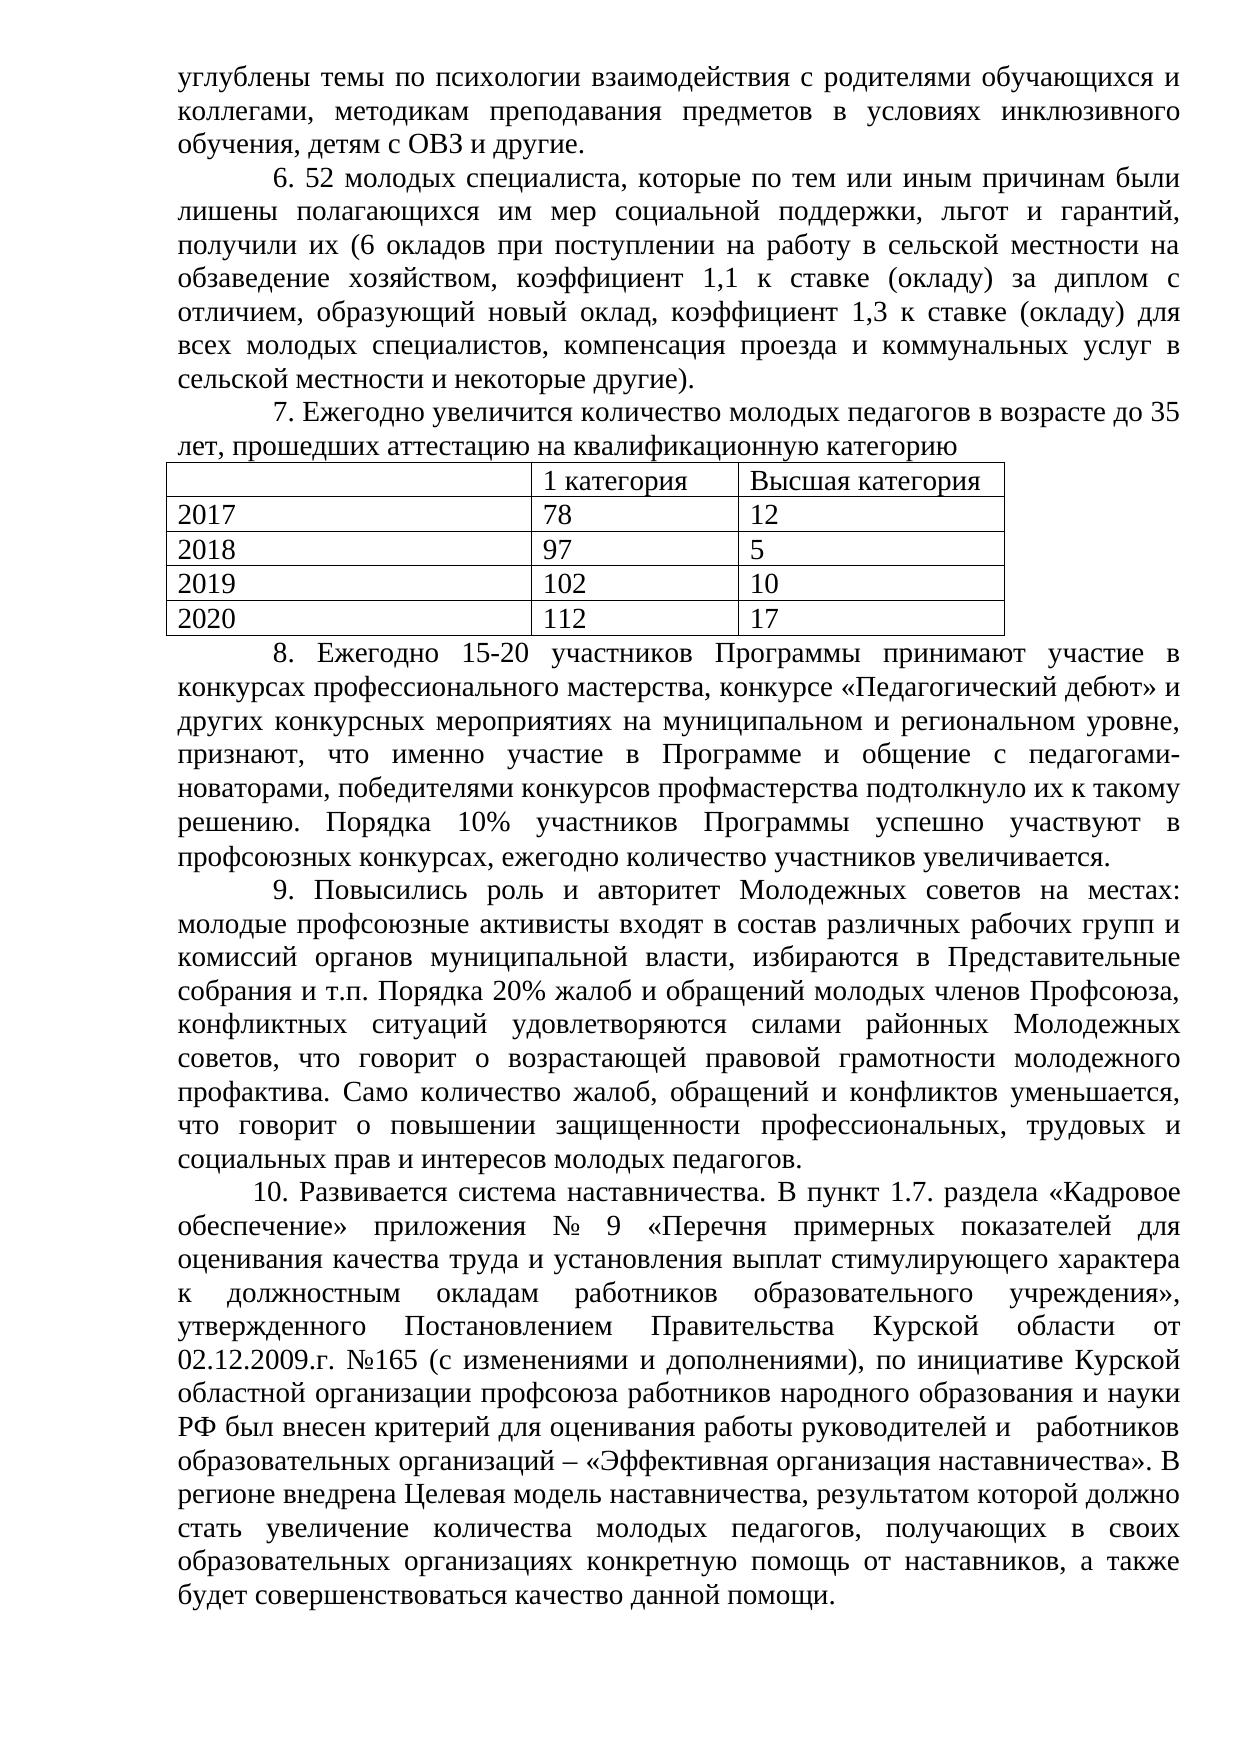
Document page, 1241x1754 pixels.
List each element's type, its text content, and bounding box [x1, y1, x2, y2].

table_header Высшая категория [739, 463, 1004, 496]
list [177, 59, 1181, 160]
table_cell 112 [532, 601, 738, 634]
list 8. Ежегодно 15-20 участников Программы принимают участие в конкурсах профессионального мастерства, конкурсе «Педагогический дебют» и других конкурсных мероприятиях на муниципальном и региональном уровне, признают, что именно участие в Программе и общение с педагогами-новаторами, победителями конкурсов профмастерства подтолкнуло их к такому решению. Порядка 10% участников Программы успешно участвуют в профсоюзных конкурсах, ежегодно количество участников увеличивается. [177, 636, 1181, 872]
text 10. Развивается система наставничества. В пункт 1.7. раздела «Кадровое обеспечение» приложения № 9 «Перечня примерных показателей для оценивания качества труда и установления выплат стимулирующего характера к должностным окладам работников образовательного учреждения», утвержденного Постановлением Правительства Курской области от 02.12.2009.г. №165 (с изменениями и дополнениями), по инициативе Курской областной организации профсоюза работников народного образования и науки РФ был внесен критерий для оценивания работы руководителей и работников образовательных организаций – «Эффективная организация наставничества». В регионе внедрена Целевая модель наставничества, результатом которой должно стать увеличение количества молодых педагогов, получающих в своих образовательных организациях конкретную помощь от наставников, а также будет совершенствоваться качество данной помощи. [177, 1174, 1181, 1610]
text 6. 52 молодых специалиста, которые по тем или иным причинам были лишены полагающихся им мер социальной поддержки, льгот и гарантий, получили их (6 окладов при поступлении на работу в сельской местности на обзаведение хозяйством, коэффициент 1,1 к ставке (окладу) за диплом с отличием, образующий новый оклад, коэффициент 1,3 к ставке (окладу) для всех молодых специалистов, компенсация проезда и коммунальных услуг в сельской местности и некоторые другие). [177, 160, 1181, 394]
table_cell 78 [532, 497, 738, 531]
table_cell 5 [739, 532, 1004, 565]
table_cell 2018 [167, 532, 531, 565]
table_header 1 категория [532, 463, 738, 496]
table_cell 17 [739, 601, 1004, 634]
table_header [167, 463, 531, 496]
table_cell 12 [739, 497, 1004, 531]
list 9. Повысились роль и авторитет Молодежных советов на местах: молодые профсоюзные активисты входят в состав различных рабочих групп и комиссий органов муниципальной власти, избираются в Представительные собрания и т.п. Порядка 20% жалоб и обращений молодых членов Профсоюза, конфликтных ситуаций удовлетворяются силами районных Молодежных советов, что говорит о возрастающей правовой грамотности молодежного профактива. Само количество жалоб, обращений и конфликтов уменьшается, что говорит о повышении защищенности профессиональных, трудовых и социальных прав и интересов молодых педагогов. [177, 872, 1181, 1174]
table_cell 2017 [167, 497, 531, 531]
text 7. Ежегодно увеличится количество молодых педагогов в возрасте до 35 лет, прошедших аттестацию на квалификационную категорию [177, 394, 1181, 462]
table_cell 2020 [167, 601, 531, 634]
table_cell 2019 [167, 566, 531, 600]
table_cell 102 [532, 566, 738, 600]
table_cell 97 [532, 532, 738, 565]
table_cell 10 [739, 566, 1004, 600]
